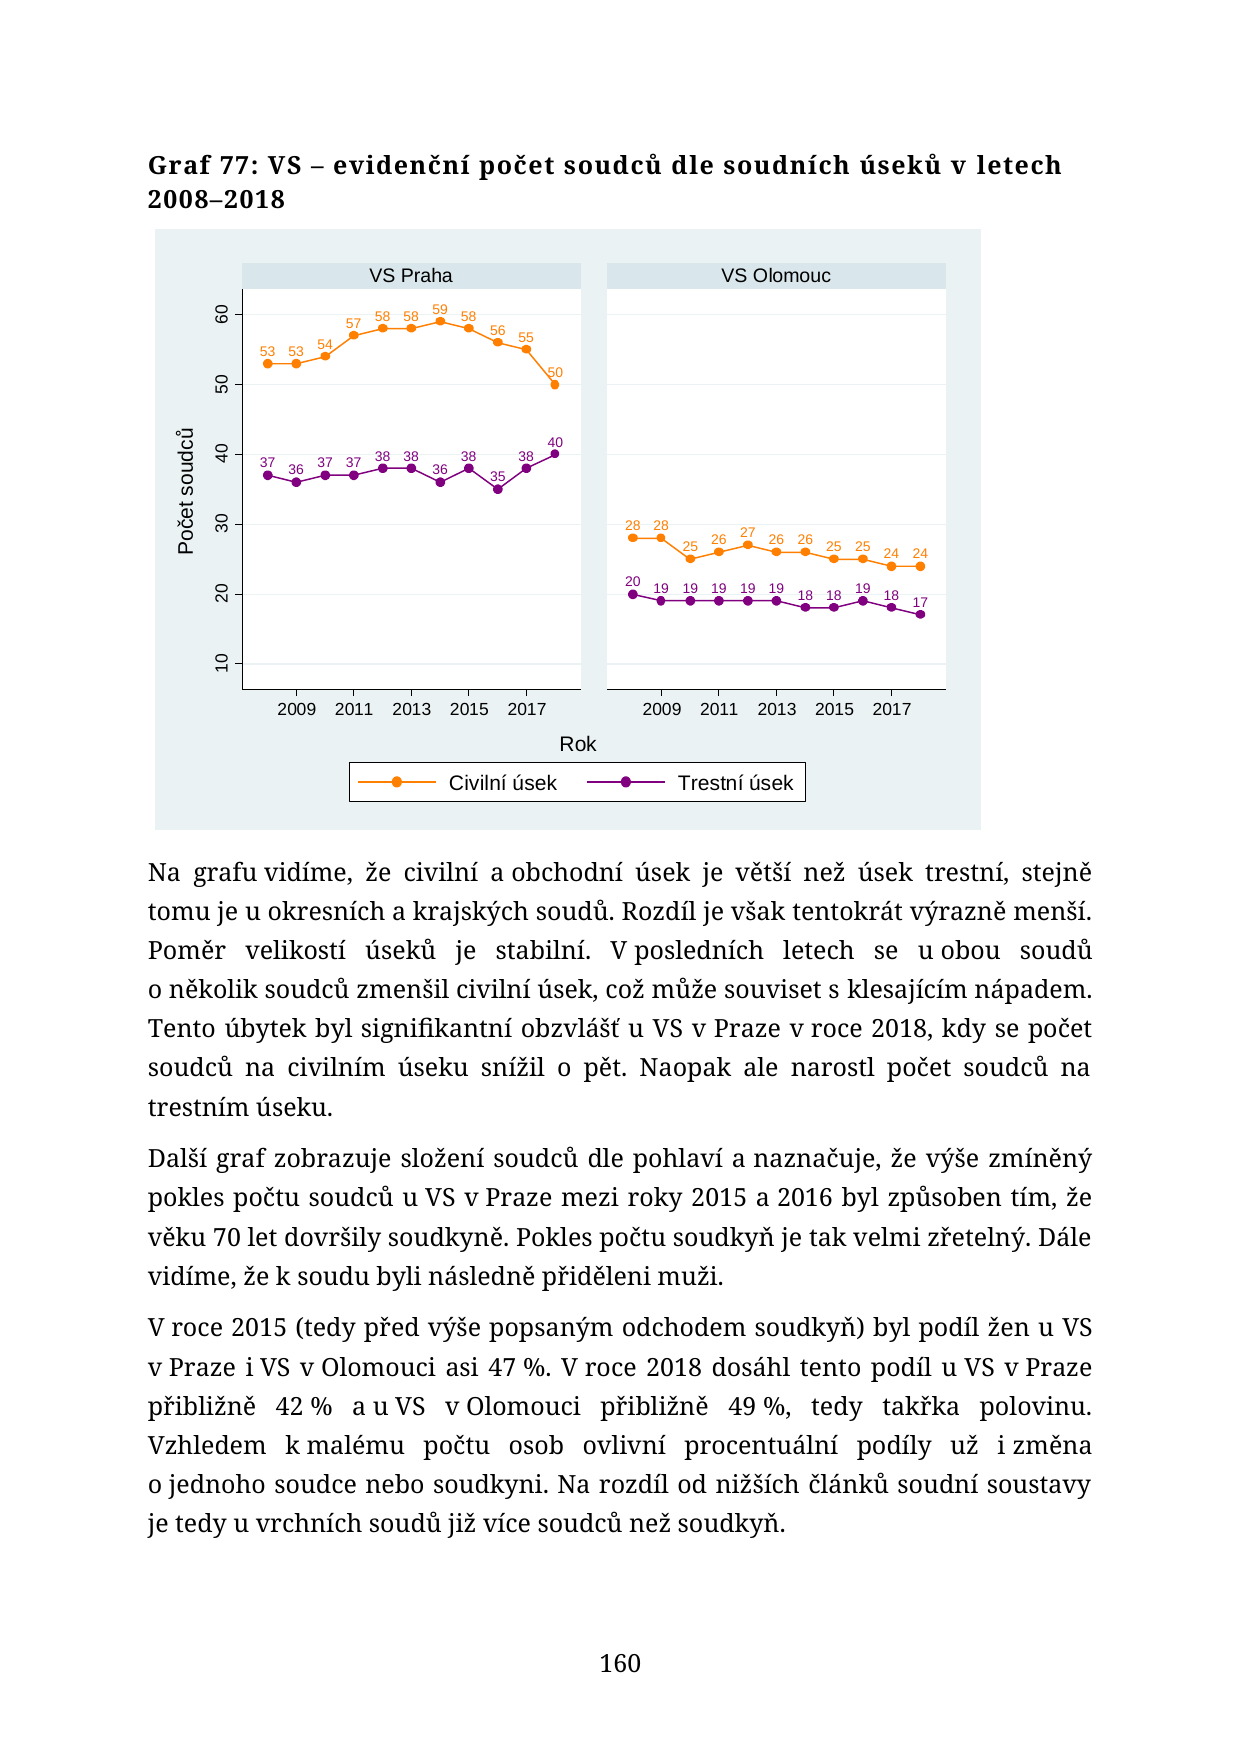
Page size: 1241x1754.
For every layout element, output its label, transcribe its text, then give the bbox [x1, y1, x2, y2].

subtitle Graf 77: VS – evidenční počet soudců dle soudních úseků v letech 2008–2018 [148, 148, 1092, 216]
text Další graf zobrazuje složení soudců dle pohlaví a naznačuje, že výše zmíněný pokles počtu soudců u VS v Praze mezi roky 2015 a 2016 byl způsoben tím, že věku 70 let dovršily soudkyně. Pokles počtu soudkyň je tak velmi zřetelný. Dále vidíme, že k soudu byli následně přiděleni muži. [148, 1141, 1092, 1292]
text Na grafu vidíme, že civilní a obchodní úsek je větší než úsek trestní, stejně tomu je u okresních a krajských soudů. Rozdíl je však tentokrát výrazně menší. Poměr velikostí úseků je stabilní. V posledních letech se u obou soudů o několik soudců zmenšil civilní úsek, což může souviset s klesajícím nápadem. Tento úbytek byl signifikantní obzvlášť u VS v Praze v roce 2018, kdy se počet soudců na civilním úseku snížil o pět. Naopak ale narostl počet soudců na trestním úseku. [148, 854, 1092, 1123]
text V roce 2015 (tedy před výše popsaným odchodem soudkyň) byl podíl žen u VS v Praze i VS v Olomouci asi 47 %. V roce 2018 dosáhl tento podíl u VS v Praze přibližně 42 % a u VS v Olomouci přibližně 49 %, tedy takřka polovinu. Vzhledem k malému počtu osob ovlivní procentuální podíly už i změna o jednoho soudce nebo soudkyni. Na rozdíl od nižších článků soudní soustavy je tedy u vrchních soudů již více soudců než soudkyň. [148, 1310, 1092, 1540]
